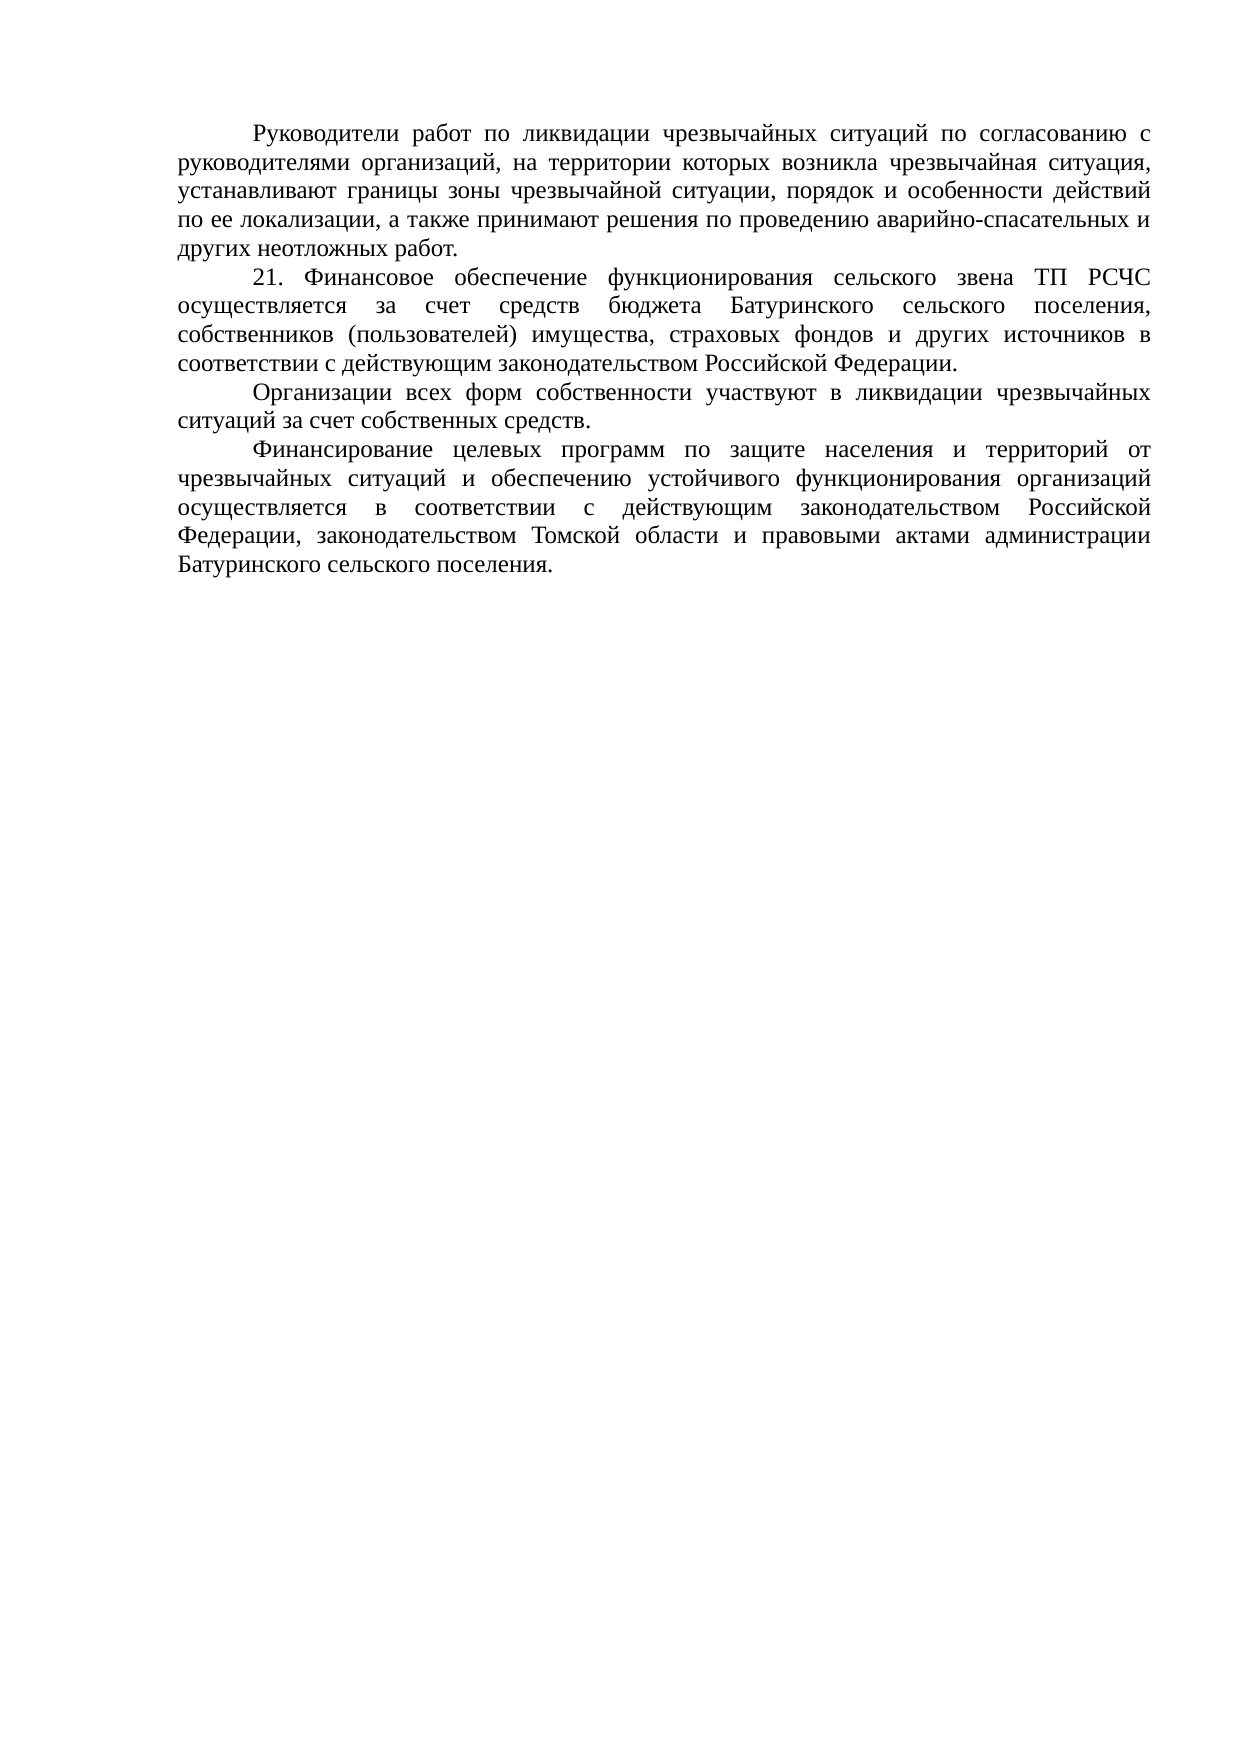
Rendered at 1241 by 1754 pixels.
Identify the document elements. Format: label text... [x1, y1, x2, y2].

text Руководители работ по ликвидации чрезвычайных ситуаций по согласованию с руководителями организаций, на территории которых возникла чрезвычайная ситуация, устанавливают границы зоны чрезвычайной ситуации, порядок и особенности действий по ее локализации, а также принимают решения по проведению аварийно-спасательных и других неотложных работ. [177, 118, 1152, 262]
text Финансирование целевых программ по защите населения и территорий от чрезвычайных ситуаций и обеспечению устойчивого функционирования организаций осуществляется в соответствии с действующим законодательством Российской Федерации, законодательством Томской области и правовыми актами администрации Батуринского сельского поселения. [177, 434, 1152, 578]
text 21. Финансовое обеспечение функционирования сельского звена ТП РСЧС осуществляется за счет средств бюджета Батуринского сельского поселения, собственников (пользователей) имущества, страховых фондов и других источников в соответствии с действующим законодательством Российской Федерации. [177, 262, 1152, 377]
text Организации всех форм собственности участвуют в ликвидации чрезвычайных ситуаций за счет собственных средств. [177, 377, 1152, 434]
